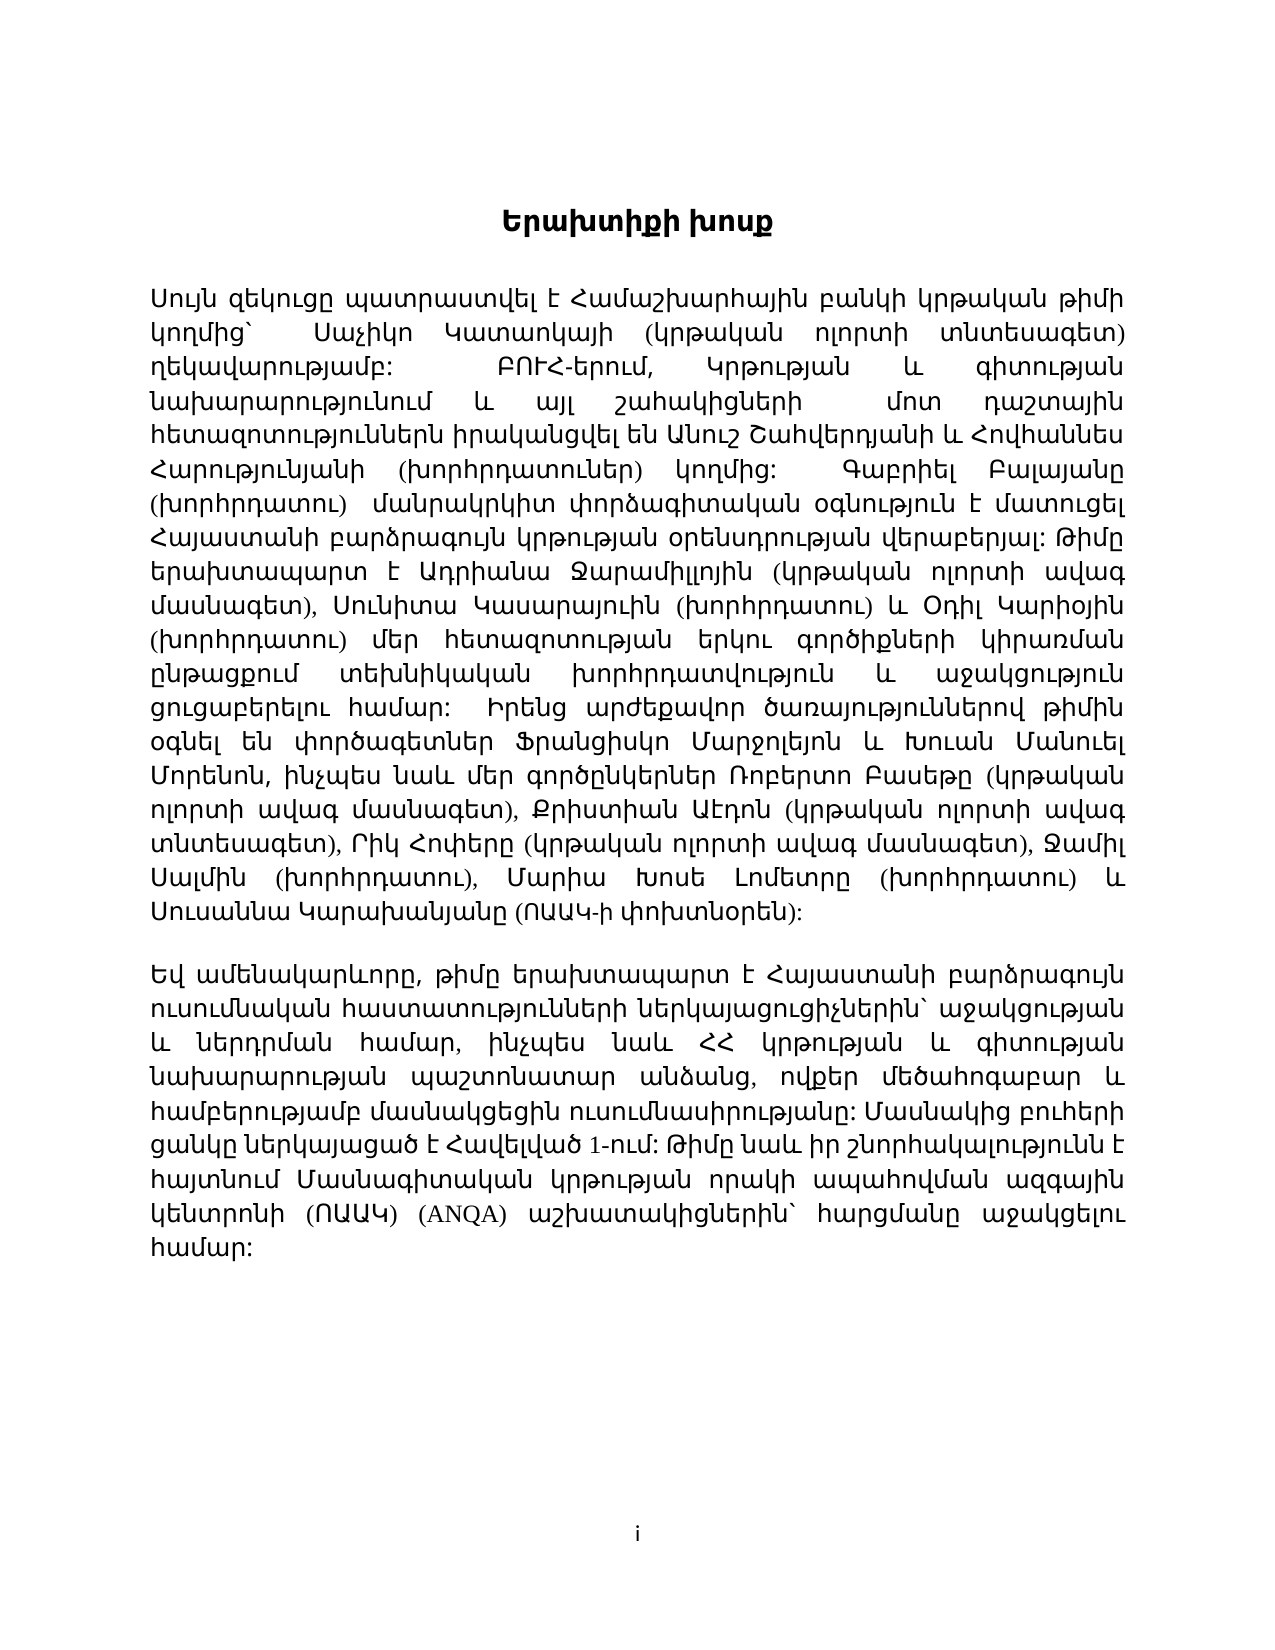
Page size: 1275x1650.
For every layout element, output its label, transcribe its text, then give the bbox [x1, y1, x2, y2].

text Եվ ամենակարևորը, թիմը երախտապարտ է Հայաստանի բարձրագույն ուսումնական հաստատությունների ներկայացուցիչներին` աջակցության և ներդրման համար, ինչպես նաև ՀՀ կրթության և գիտության նախարարության պաշտոնատար անձանց, ովքեր մեծահոգաբար և համբերությամբ մասնակցեցին ուսումնասիրությանը: Մասնակից բուհերի ցանկը ներկայացած է Հավելված 1-ում: Թիմը նաև իր շնորհակալությունն է հայտնում Մասնագիտական ​​կրթության որակի ապահովման ազգային կենտրոնի (ՈԱԱԿ) (ANQA) աշխատակիցներին` հարցմանը աջակցելու համար: [150, 957, 1125, 1263]
text Սույն զեկուցը պատրաստվել է Համաշխարհային բանկի կրթական թիմի կողմից` Սաչիկո Կատաոկայի (կրթական ոլորտի տնտեսագետ) ղեկավարությամբ: ԲՈՒՀ-երում, Կրթության և գիտության նախարարությունում և այլ շահակիցների մոտ դաշտային հետազոտություններն իրականցվել են Անուշ Շահվերդյանի և Հովհաննես Հարությունյանի (խորհրդատուներ) կողմից: Գաբրիել Բալայանը (խորհրդատու) մանրակրկիտ փորձագիտական օգնություն է մատուցել Հայաստանի բարձրագույն կրթության օրենսդրության վերաբերյալ: Թիմը երախտապարտ է Ադրիանա Ջարամիլլոյին (կրթական ոլորտի ավագ մասնագետ), Սունիտա Կասարայուին (խորհրդատու) և Օդիլ Կարիօյին (խորհրդատու) մեր հետազոտության երկու գործիքների կիրառման ընթացքում տեխնիկական խորհրդատվություն և աջակցություն ցուցաբերելու համար: Իրենց արժեքավոր ծառայություններով թիմին օգնել են փործագետներ Ֆրանցիսկո Մարջոլեյոն և Խուան Մանուել Մորենոն, ինչպես նաև մեր գործընկերներ Ռոբերտո Բասեթը (կրթական ոլորտի ավագ մասնագետ), Քրիստիան Աէդոն (կրթական ոլորտի ավագ տնտեսագետ), Րիկ Հոփերը (կրթական ոլորտի ավագ մասնագետ), Ջամիլ Սալմին (խորհրդատու), Մարիա Խոսե Լոմետրը (խորհրդատու) և Սուսաննա Կարախանյանը (ՈԱԱԿ-ի փոխտնօրեն): [150, 281, 1125, 928]
subtitle Երախտիքի խոսք [150, 200, 1125, 240]
